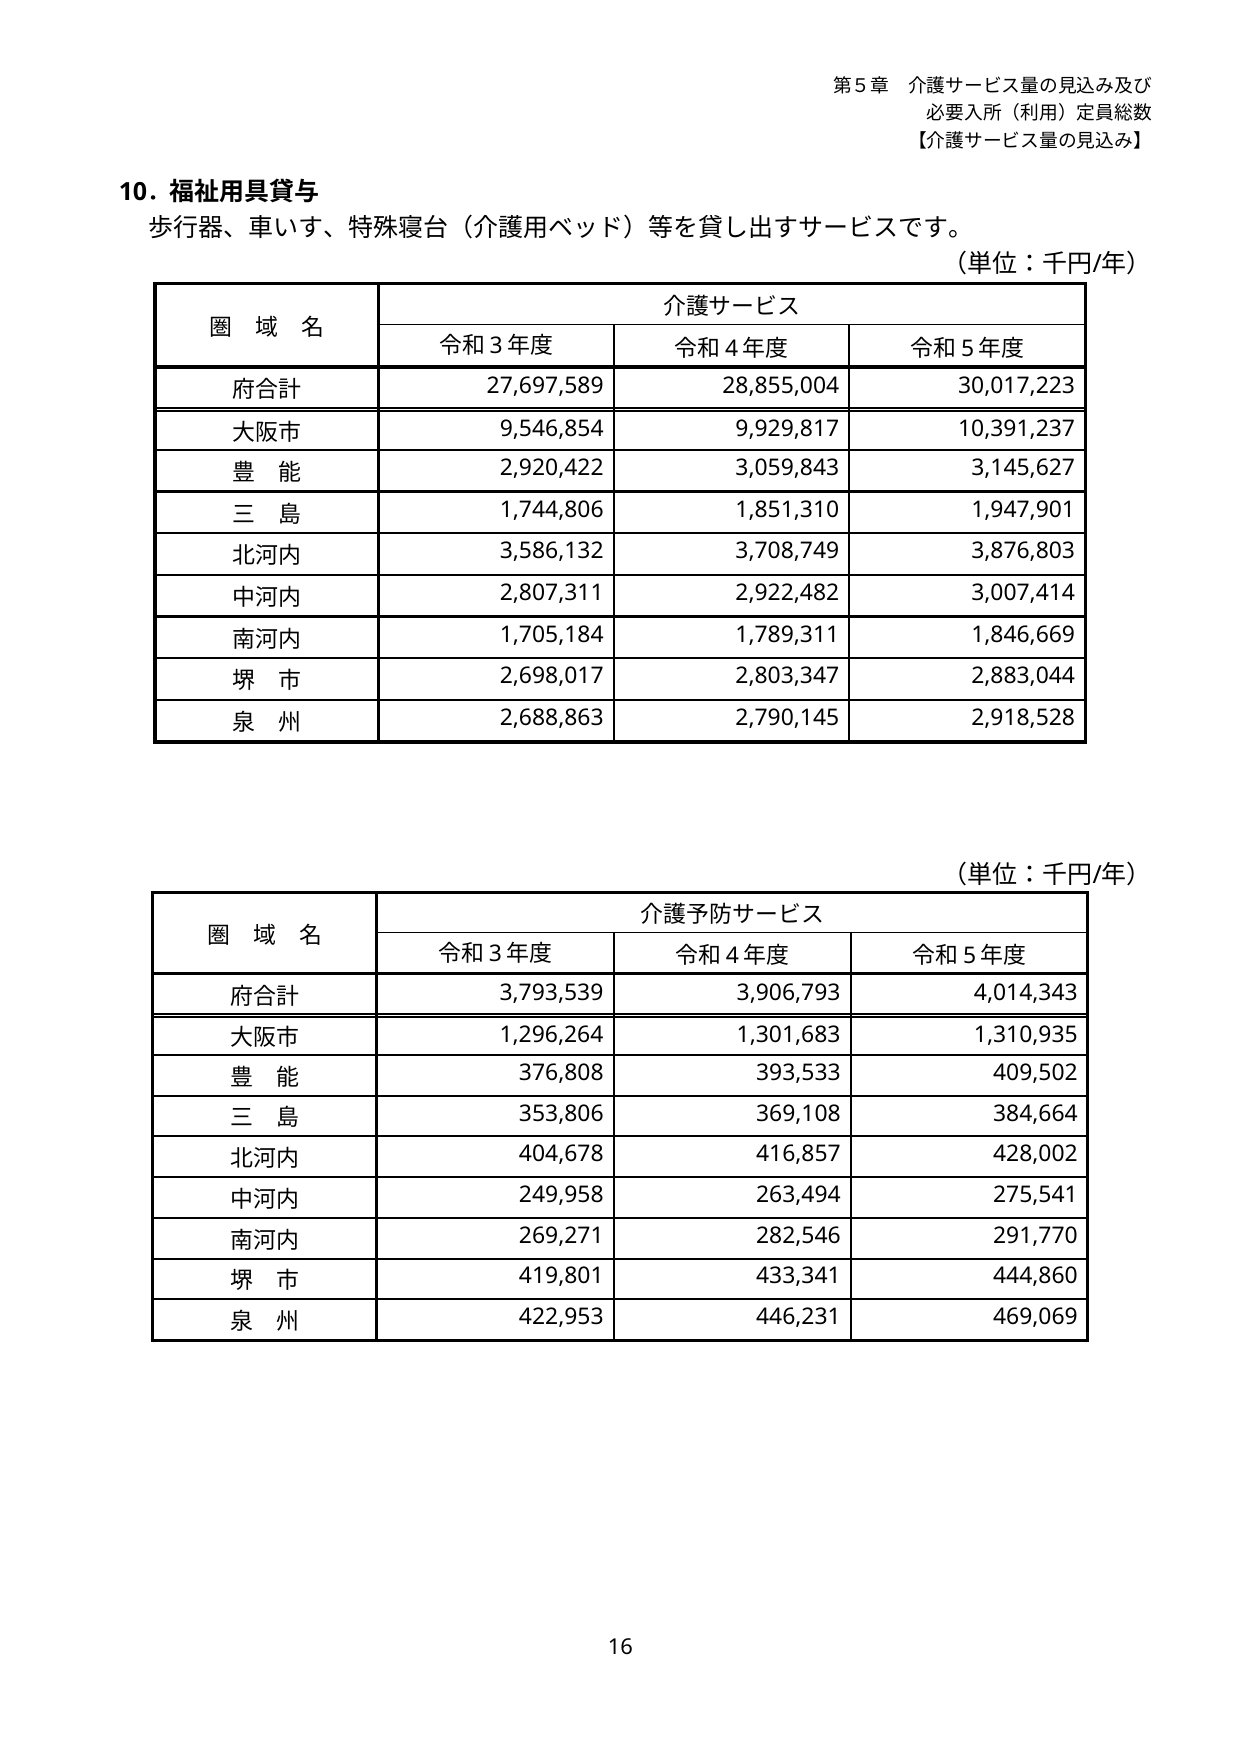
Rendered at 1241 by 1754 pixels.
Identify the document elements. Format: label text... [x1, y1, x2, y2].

table_cell 堺 市 [154, 1260, 375, 1298]
table_cell 1,947,901 [850, 493, 1084, 532]
table_cell 1,296,264 [378, 1018, 613, 1054]
table_cell 1,705,184 [380, 618, 613, 657]
table_header 圏 域 名 [157, 285, 377, 365]
table_cell 269,271 [378, 1219, 613, 1257]
text 歩行器、車いす、特殊寝台（介護用ベッド）等を貸し出すサービスです。 [89, 207, 1151, 243]
table_cell 大阪市 [157, 412, 377, 449]
table_cell 府合計 [157, 369, 377, 407]
table_cell 433,341 [615, 1260, 850, 1298]
table_cell 豊 能 [154, 1056, 375, 1094]
table_cell 1,310,935 [852, 1018, 1086, 1054]
table_cell 2,803,347 [615, 659, 848, 699]
table_cell 中河内 [157, 576, 377, 615]
table_cell 2,922,482 [615, 576, 848, 615]
table_cell 249,958 [378, 1178, 613, 1217]
table_header 介護予防サービス [378, 894, 1086, 932]
table_cell 4,014,343 [852, 975, 1086, 1013]
table_cell 2,883,044 [850, 659, 1084, 699]
table_cell 469,069 [852, 1300, 1086, 1339]
table_cell 2,688,863 [380, 701, 613, 740]
table_cell 1,744,806 [380, 493, 613, 532]
table_cell 27,697,589 [380, 369, 613, 407]
table_cell 三 島 [157, 493, 377, 532]
table_cell 3,793,539 [378, 975, 613, 1013]
table_header 圏 域 名 [154, 894, 375, 972]
text （単位：千円/年） [89, 243, 1151, 280]
table_cell 令和5年度 [852, 933, 1086, 972]
table_cell 28,855,004 [615, 369, 848, 407]
table_cell 2,698,017 [380, 659, 613, 699]
table_cell 1,851,310 [615, 493, 848, 532]
table_cell 北河内 [154, 1137, 375, 1176]
text （単位：千円/年） [89, 854, 1151, 891]
table_cell 30,017,223 [850, 369, 1084, 407]
table_cell 10,391,237 [850, 412, 1084, 449]
table_cell 384,664 [852, 1097, 1086, 1135]
table_cell 9,929,817 [615, 412, 848, 449]
table_cell 416,857 [615, 1137, 850, 1176]
table_cell 南河内 [157, 618, 377, 657]
table_cell 446,231 [615, 1300, 850, 1339]
table_cell 令和5年度 [850, 325, 1084, 365]
table_cell 404,678 [378, 1137, 613, 1176]
table_cell 泉 州 [154, 1300, 375, 1339]
table_cell 令和3年度 [380, 325, 613, 365]
table_cell 428,002 [852, 1137, 1086, 1176]
table_cell 1,846,669 [850, 618, 1084, 657]
table_cell 353,806 [378, 1097, 613, 1135]
table_cell 令和3年度 [378, 933, 613, 972]
table_header 介護サービス [380, 285, 1084, 324]
table_cell 令和4年度 [615, 933, 850, 972]
text 10．福祉用具貸与 [89, 171, 1151, 207]
table_cell 419,801 [378, 1260, 613, 1298]
table_cell 令和4年度 [615, 325, 848, 365]
table_cell 府合計 [154, 975, 375, 1013]
table_cell 泉 州 [157, 701, 377, 740]
table_cell 三 島 [154, 1097, 375, 1135]
table_cell 大阪市 [154, 1018, 375, 1054]
table_cell 1,301,683 [615, 1018, 850, 1054]
table_cell 3,145,627 [850, 451, 1084, 490]
table_cell 3,586,132 [380, 534, 613, 574]
table_cell 3,007,414 [850, 576, 1084, 615]
table_cell 275,541 [852, 1178, 1086, 1217]
table_cell 291,770 [852, 1219, 1086, 1257]
table_cell 369,108 [615, 1097, 850, 1135]
table_cell 2,790,145 [615, 701, 848, 740]
table_cell 1,789,311 [615, 618, 848, 657]
table_cell 263,494 [615, 1178, 850, 1217]
table_cell 3,708,749 [615, 534, 848, 574]
table_cell 3,876,803 [850, 534, 1084, 574]
table_cell 3,059,843 [615, 451, 848, 490]
table_cell 282,546 [615, 1219, 850, 1257]
table_cell 444,860 [852, 1260, 1086, 1298]
table_cell 堺 市 [157, 659, 377, 699]
table_cell 376,808 [378, 1056, 613, 1094]
table_cell 2,918,528 [850, 701, 1084, 740]
table_cell 南河内 [154, 1219, 375, 1257]
table_cell 中河内 [154, 1178, 375, 1217]
table_cell 2,807,311 [380, 576, 613, 615]
table_cell 422,953 [378, 1300, 613, 1339]
table_cell 9,546,854 [380, 412, 613, 449]
table_cell 北河内 [157, 534, 377, 574]
table_cell 409,502 [852, 1056, 1086, 1094]
table_cell 393,533 [615, 1056, 850, 1094]
table_cell 3,906,793 [615, 975, 850, 1013]
table_cell 2,920,422 [380, 451, 613, 490]
table_cell 豊 能 [157, 451, 377, 490]
